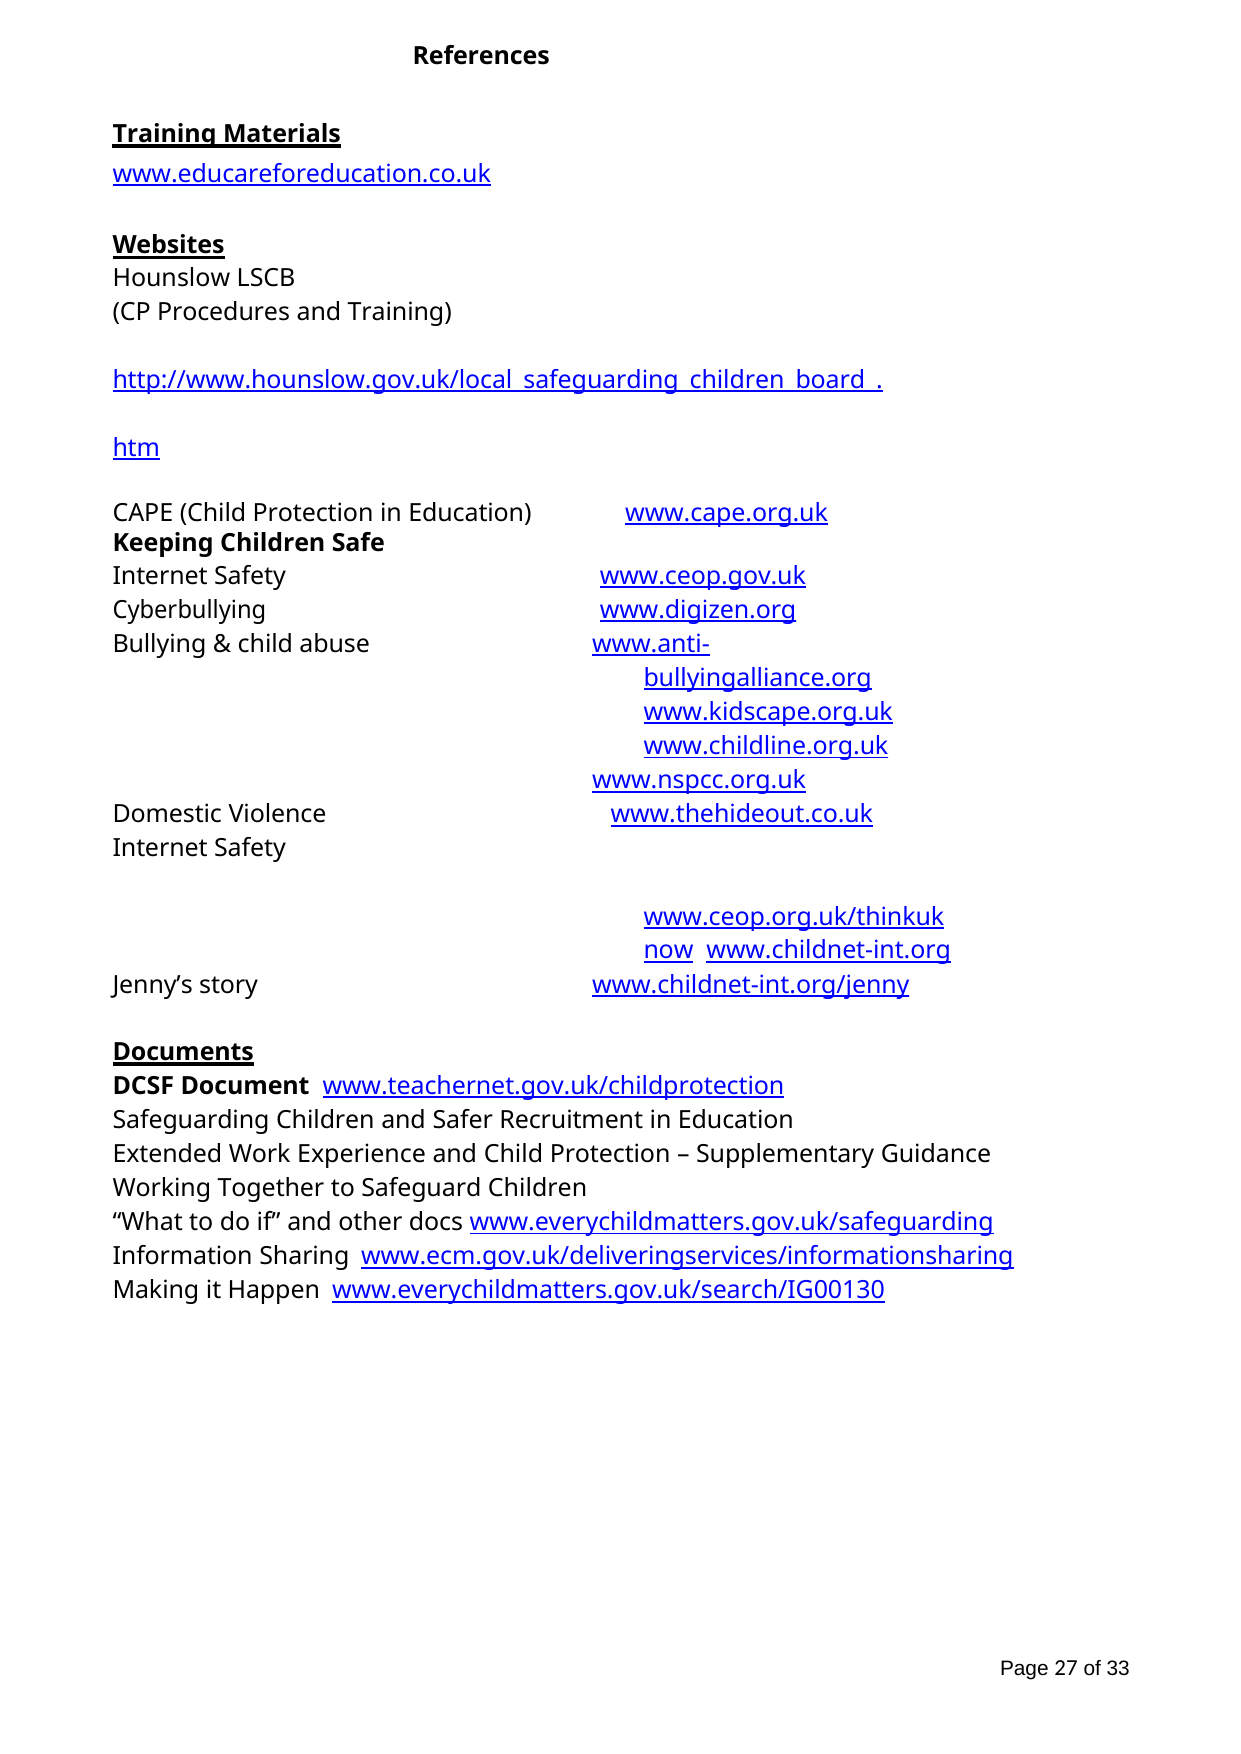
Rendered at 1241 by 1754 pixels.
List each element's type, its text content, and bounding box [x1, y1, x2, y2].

text DCSF Document www.teachernet.gov.uk/childprotection Safeguarding Children and Safer Recruitment in Education [112, 1068, 898, 1136]
text Hounslow LSCB [112, 260, 1140, 294]
text Jenny’s story www.childnet-int.org/jenny [112, 966, 1140, 1000]
text Domestic Violence www.thehideout.co.uk [112, 796, 1140, 830]
text CAPE (Child Protection in Education) www.cape.org.uk [112, 497, 1140, 527]
text “What to do if” and other docs www.everychildmatters.gov.uk/safeguarding Information Sharing www.ecm.gov.uk/deliveringservices/informationsharing Making it Happen www.everychildmatters.gov.uk/search/IG00130 [112, 1204, 1022, 1306]
text Internet Safety www.ceop.org.uk/thinkuknow www.childnet-int.org [112, 830, 952, 966]
text Extended Work Experience and Child Protection – Supplementary Guidance Working Together to Safeguard Children [112, 1136, 1022, 1204]
text www.educareforeducation.co.uk [112, 155, 1140, 189]
subtitle Training Materials [112, 115, 1140, 149]
subtitle Keeping Children Safe [112, 527, 1140, 557]
subtitle References [412, 37, 1140, 72]
text Websites [112, 230, 1140, 260]
text Bullying & child abuse www.anti-bullyingalliance.org www.kidscape.org.uk www.childline.org.uk [112, 626, 917, 762]
text Internet Safety www.ceop.gov.uk Cyberbullying www.digizen.org [112, 557, 819, 626]
text (CP Procedures and Training) http://www.hounslow.gov.uk/local_safeguarding_children_board_.htm [112, 294, 898, 463]
text www.nspcc.org.uk [592, 762, 1140, 796]
subtitle Documents [112, 1033, 1140, 1068]
